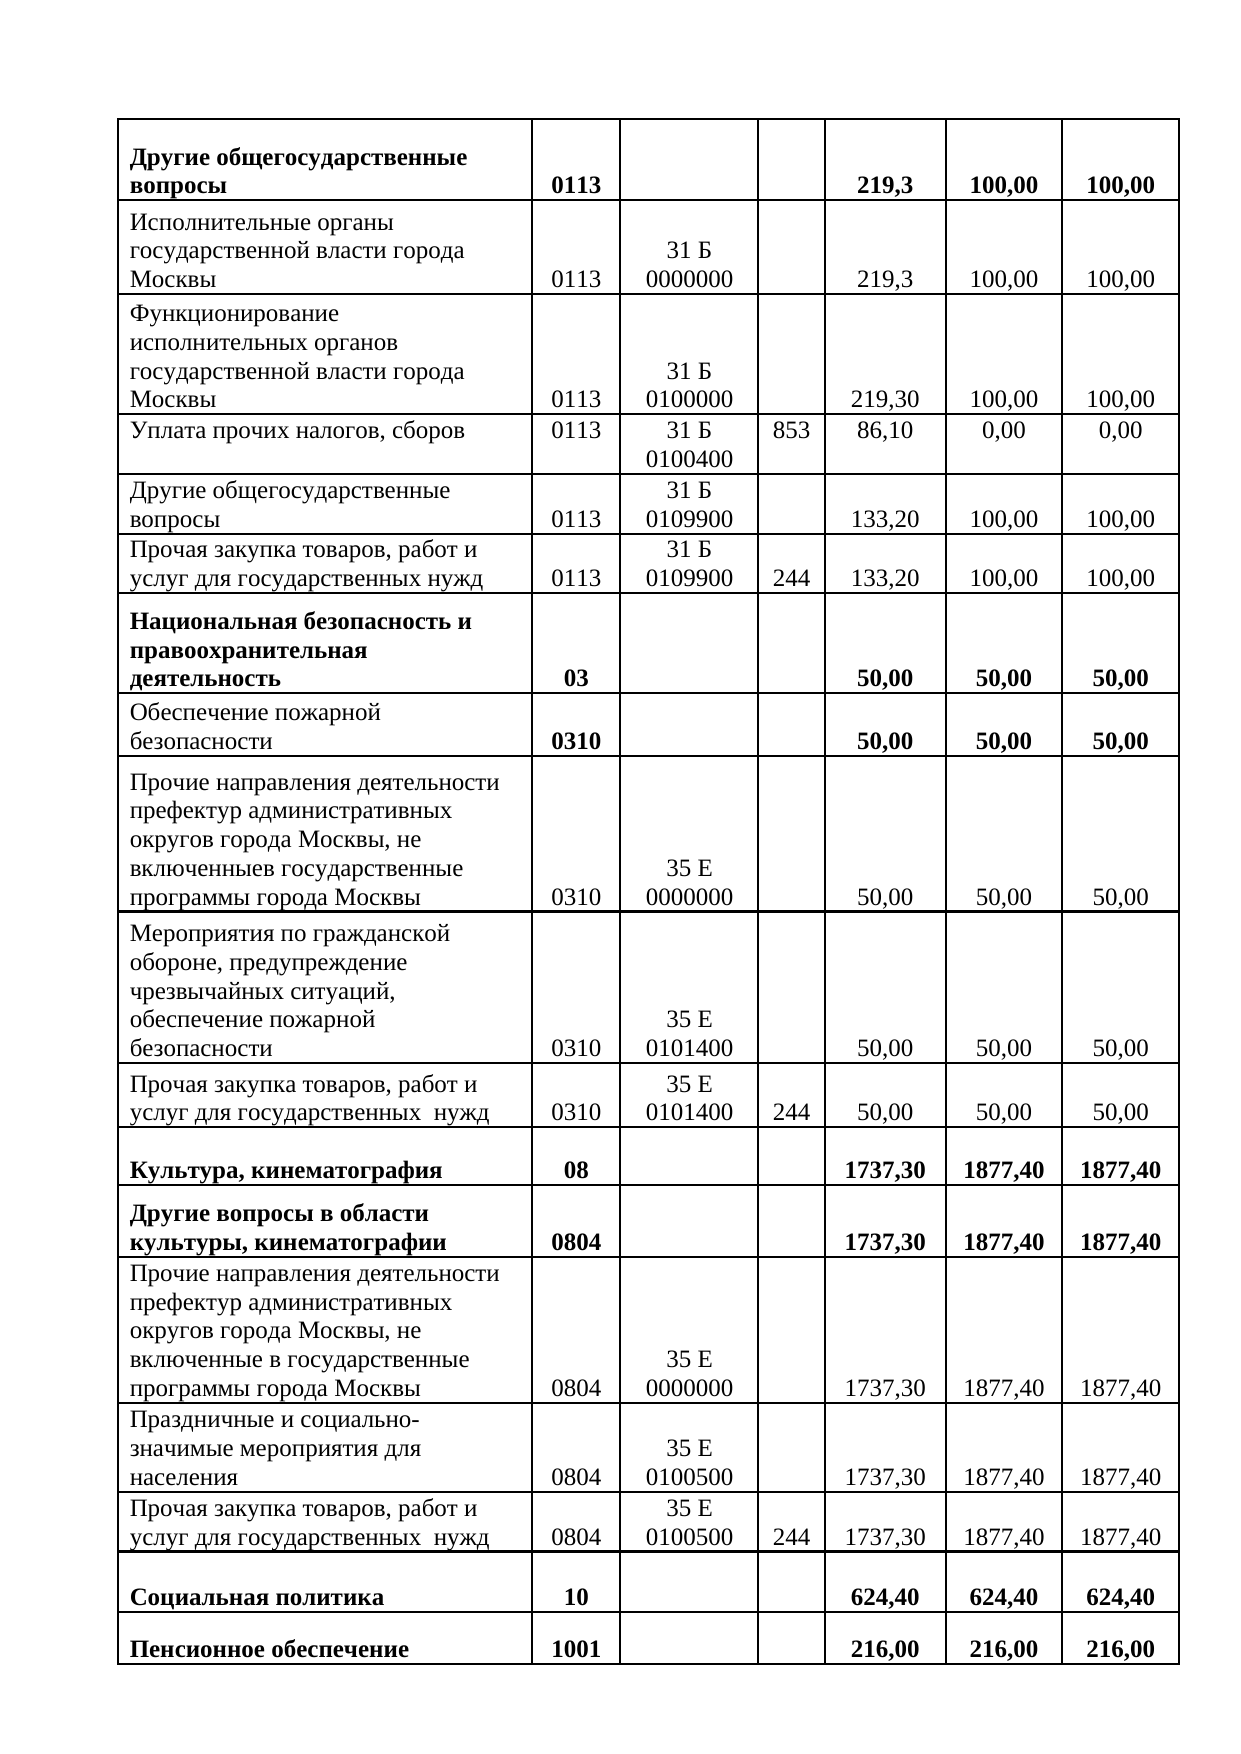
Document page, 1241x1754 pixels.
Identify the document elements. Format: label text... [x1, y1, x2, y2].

table_cell 0310 [533, 1064, 619, 1126]
table_cell [759, 1553, 824, 1611]
table_cell 0113 [533, 415, 619, 473]
table_cell 50,00 [1063, 1064, 1178, 1126]
table_cell [759, 757, 824, 910]
table_cell 624,40 [947, 1553, 1061, 1611]
table_cell 50,00 [1063, 913, 1178, 1062]
table_cell 100,00 [947, 201, 1061, 293]
table_cell 1877,40 [1063, 1493, 1178, 1550]
table_cell 244 [759, 535, 824, 592]
table_cell 100,00 [947, 535, 1061, 592]
table_cell Прочая закупка товаров, работ и услуг для государственных нужд [119, 535, 531, 592]
table_cell 35 Е 0100500 [621, 1404, 757, 1491]
table_cell 100,00 [1063, 201, 1178, 293]
table_cell Прочие направления деятельности префектур административных округов города Москвы, не включенные в государственные программы города Москвы [119, 1258, 531, 1402]
table_cell [759, 594, 824, 692]
table_cell 133,20 [826, 475, 945, 532]
table_cell [759, 1186, 824, 1256]
table_cell 100,00 [947, 475, 1061, 532]
table_cell 50,00 [947, 913, 1061, 1062]
table_cell 0804 [533, 1493, 619, 1550]
table_cell [621, 1613, 757, 1663]
table_cell 1001 [533, 1613, 619, 1663]
table_cell 50,00 [1063, 757, 1178, 910]
table_cell 216,00 [947, 1613, 1061, 1663]
table_cell 50,00 [947, 1064, 1061, 1126]
table_cell 35 Е 0100500 [621, 1493, 757, 1550]
table_cell 50,00 [826, 594, 945, 692]
table_cell [759, 1128, 824, 1184]
table_cell 31 Б 0100400 [621, 415, 757, 473]
table_cell 50,00 [826, 757, 945, 910]
table_cell 100,00 [1063, 475, 1178, 532]
table_cell [759, 475, 824, 532]
table_cell [759, 120, 824, 199]
table_cell Другие общегосударственные вопросы [119, 475, 531, 532]
table_cell Культура, кинематография [119, 1128, 531, 1184]
table_cell 1877,40 [1063, 1186, 1178, 1256]
table_cell 100,00 [1063, 120, 1178, 199]
table_cell [621, 1186, 757, 1256]
table_cell 86,10 [826, 415, 945, 473]
table_cell [621, 120, 757, 199]
table_cell 0310 [533, 694, 619, 755]
table_cell 219,3 [826, 120, 945, 199]
table_cell 1737,30 [826, 1128, 945, 1184]
table_cell 35 Е 0101400 [621, 1064, 757, 1126]
table_cell Уплата прочих налогов, сборов [119, 415, 531, 473]
table_cell [621, 1553, 757, 1611]
table_cell 1877,40 [1063, 1404, 1178, 1491]
table_cell 0113 [533, 201, 619, 293]
table_cell 244 [759, 1493, 824, 1550]
table_cell 0113 [533, 535, 619, 592]
table_cell 35 Е 0000000 [621, 1258, 757, 1402]
table_cell 31 Б 0109900 [621, 475, 757, 532]
table_cell 853 [759, 415, 824, 473]
table_cell 08 [533, 1128, 619, 1184]
table_cell 0,00 [947, 415, 1061, 473]
table_cell 624,40 [1063, 1553, 1178, 1611]
table_cell [759, 1613, 824, 1663]
table_cell 31 Б 0000000 [621, 201, 757, 293]
table_cell 35 Е 0101400 [621, 913, 757, 1062]
table_cell Праздничные и социально-значимые мероприятия для населения [119, 1404, 531, 1491]
table_cell Мероприятия по гражданской обороне, предупреждение чрезвычайных ситуаций, обеспечение пожарной безопасности [119, 913, 531, 1062]
table_cell 50,00 [1063, 694, 1178, 755]
table_cell Пенсионное обеспечение [119, 1613, 531, 1663]
table_cell 219,3 [826, 201, 945, 293]
table_cell 100,00 [947, 120, 1061, 199]
table_cell 0804 [533, 1404, 619, 1491]
table_cell Прочая закупка товаров, работ и услуг для государственных нужд [119, 1493, 531, 1550]
table_cell 216,00 [1063, 1613, 1178, 1663]
table_cell Прочие направления деятельности префектур административных округов города Москвы, не включенныев государственные программы города Москвы [119, 757, 531, 910]
table_cell 50,00 [947, 694, 1061, 755]
table_cell 1737,30 [826, 1404, 945, 1491]
table_cell 50,00 [947, 757, 1061, 910]
table_cell 219,30 [826, 295, 945, 413]
table_cell 1877,40 [947, 1404, 1061, 1491]
table_cell 31 Б 0100000 [621, 295, 757, 413]
table_cell 0804 [533, 1186, 619, 1256]
table_cell 0113 [533, 120, 619, 199]
table_cell 1877,40 [1063, 1258, 1178, 1402]
table_cell [621, 694, 757, 755]
table_cell 35 Е 0000000 [621, 757, 757, 910]
table_cell [759, 201, 824, 293]
table_cell Прочая закупка товаров, работ и услуг для государственных нужд [119, 1064, 531, 1126]
table_cell [759, 1258, 824, 1402]
table_cell [759, 694, 824, 755]
table_cell [621, 1128, 757, 1184]
table_cell Национальная безопасность и правоохранительная деятельность [119, 594, 531, 692]
table_cell 100,00 [1063, 295, 1178, 413]
table_cell Обеспечение пожарной безопасности [119, 694, 531, 755]
table_cell 133,20 [826, 535, 945, 592]
table_cell 0804 [533, 1258, 619, 1402]
table_cell [621, 594, 757, 692]
table_cell 0,00 [1063, 415, 1178, 473]
table_cell 50,00 [947, 594, 1061, 692]
table_cell 0310 [533, 913, 619, 1062]
table_cell Социальная политика [119, 1553, 531, 1611]
table_cell 31 Б 0109900 [621, 535, 757, 592]
table_cell Другие вопросы в области культуры, кинематографии [119, 1186, 531, 1256]
table_cell 1737,30 [826, 1258, 945, 1402]
table_cell 50,00 [826, 913, 945, 1062]
table_cell 1877,40 [1063, 1128, 1178, 1184]
table_cell 0113 [533, 295, 619, 413]
table_cell 1737,30 [826, 1186, 945, 1256]
table_cell 1877,40 [947, 1186, 1061, 1256]
table_cell [759, 1404, 824, 1491]
table_cell 100,00 [1063, 535, 1178, 592]
table_cell 216,00 [826, 1613, 945, 1663]
table_cell 1877,40 [947, 1128, 1061, 1184]
table_cell 244 [759, 1064, 824, 1126]
table_cell 100,00 [947, 295, 1061, 413]
table_cell 1737,30 [826, 1493, 945, 1550]
table_cell 03 [533, 594, 619, 692]
table_cell 10 [533, 1553, 619, 1611]
table_cell 0310 [533, 757, 619, 910]
table_cell 50,00 [826, 1064, 945, 1126]
table_cell 1877,40 [947, 1258, 1061, 1402]
table_cell [759, 295, 824, 413]
table_cell [759, 913, 824, 1062]
table_cell 0113 [533, 475, 619, 532]
table_cell 50,00 [1063, 594, 1178, 692]
table_cell 624,40 [826, 1553, 945, 1611]
table_cell Исполнительные органы государственной власти города Москвы [119, 201, 531, 293]
table_cell Функционирование исполнительных органов государственной власти города Москвы [119, 295, 531, 413]
table_cell 1877,40 [947, 1493, 1061, 1550]
table_cell Другие общегосударственные вопросы [119, 120, 531, 199]
table_cell 50,00 [826, 694, 945, 755]
